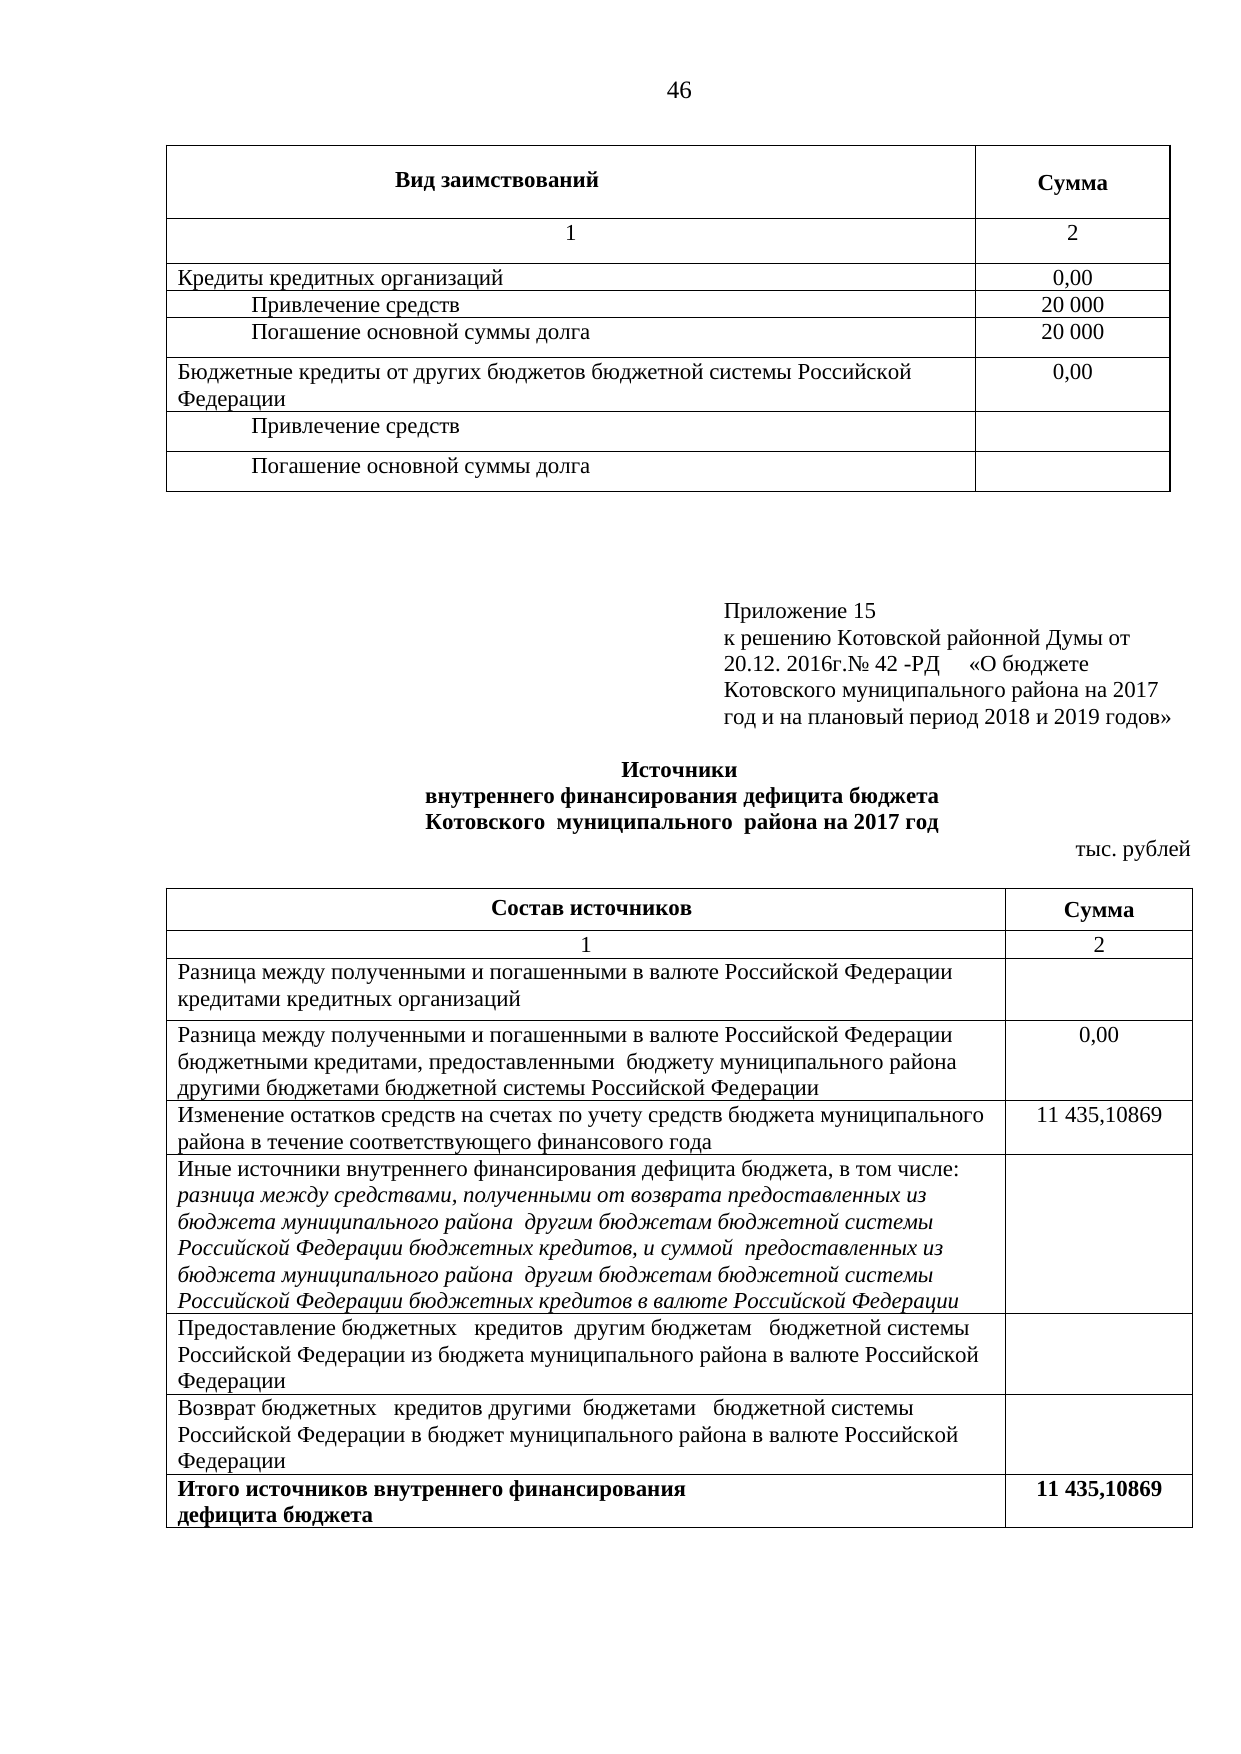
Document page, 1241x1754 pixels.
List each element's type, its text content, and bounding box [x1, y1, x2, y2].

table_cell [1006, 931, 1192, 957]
text к решению Котовской районной Думы от 20.12. 2016г.№ 42 -РД «О бюджете Котовского муниципального района на 2017 год и на плановый период 2018 и 2019 годов» [723, 624, 1181, 729]
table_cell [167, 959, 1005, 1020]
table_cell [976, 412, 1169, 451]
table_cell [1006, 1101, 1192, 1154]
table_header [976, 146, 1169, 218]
text Источники [177, 756, 1181, 782]
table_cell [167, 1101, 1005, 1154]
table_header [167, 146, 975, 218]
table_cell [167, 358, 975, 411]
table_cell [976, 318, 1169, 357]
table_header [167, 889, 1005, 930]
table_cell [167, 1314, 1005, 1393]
text внутреннего финансирования дефицита бюджета [177, 782, 1181, 808]
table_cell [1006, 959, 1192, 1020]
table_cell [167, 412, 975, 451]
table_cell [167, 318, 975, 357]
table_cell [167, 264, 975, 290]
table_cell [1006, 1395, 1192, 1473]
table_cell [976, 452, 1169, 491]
text Приложение 15 [723, 597, 1181, 624]
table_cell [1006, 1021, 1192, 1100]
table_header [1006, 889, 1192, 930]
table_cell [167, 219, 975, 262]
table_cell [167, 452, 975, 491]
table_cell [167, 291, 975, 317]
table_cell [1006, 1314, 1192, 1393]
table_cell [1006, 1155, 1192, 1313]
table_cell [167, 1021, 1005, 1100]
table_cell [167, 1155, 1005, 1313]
text тыс. рублей [177, 835, 1192, 861]
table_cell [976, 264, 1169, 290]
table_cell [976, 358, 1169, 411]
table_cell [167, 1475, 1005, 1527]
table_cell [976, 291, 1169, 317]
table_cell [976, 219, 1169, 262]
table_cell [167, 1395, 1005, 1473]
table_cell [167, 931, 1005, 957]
text Котовского муниципального района на 2017 год [177, 808, 1181, 835]
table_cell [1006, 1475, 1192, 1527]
